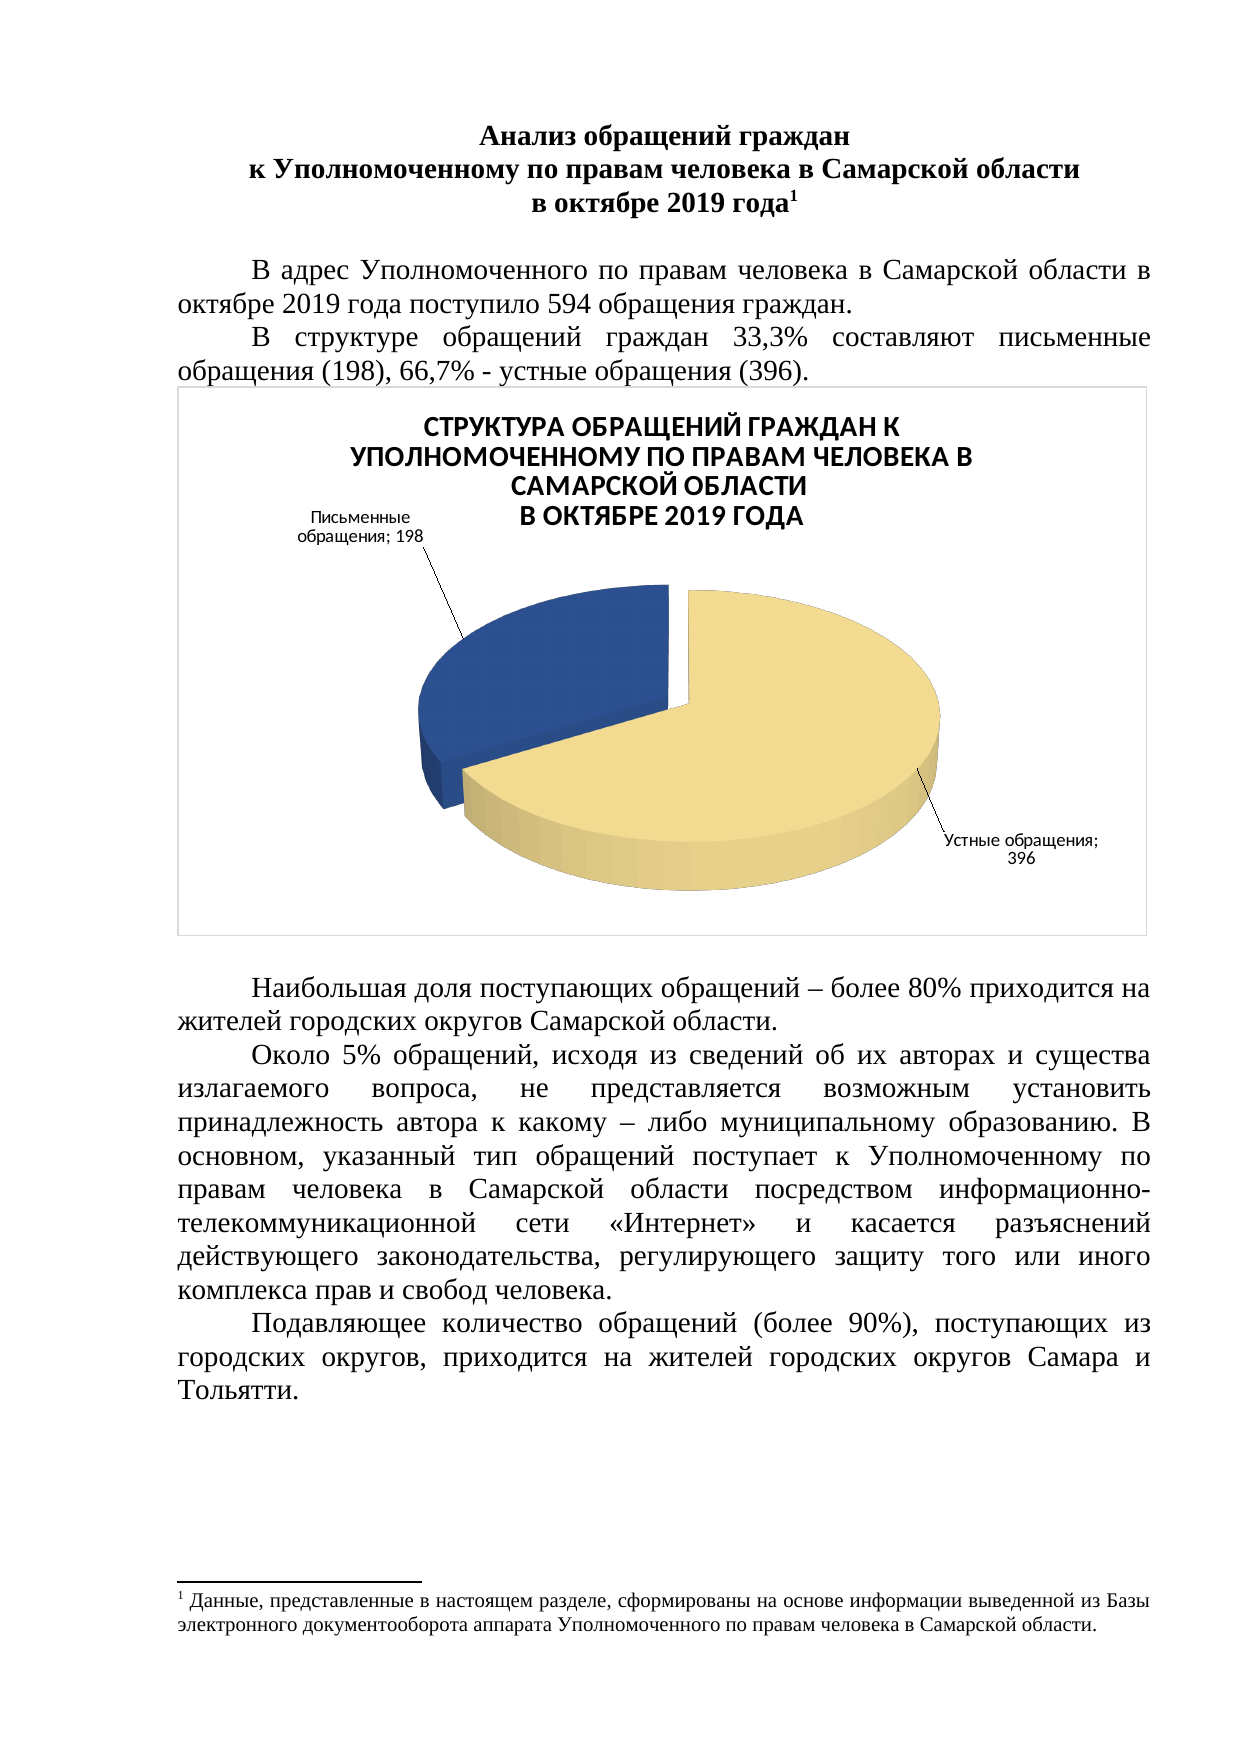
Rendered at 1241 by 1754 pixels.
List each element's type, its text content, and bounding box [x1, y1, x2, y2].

text Анализ обращений граждан [177, 118, 1152, 152]
text Наибольшая доля поступающих обращений – более 80% приходится на жителей городских округов Самарской области. [177, 970, 1152, 1037]
text в октябре 2019 года [177, 185, 1152, 219]
text Подавляющее количество обращений (более 90%), поступающих из городских округов, приходится на жителей городских округов Самара и Тольятти. [177, 1305, 1152, 1406]
text к Уполномоченному по правам человека в Самарской области [177, 152, 1152, 185]
text В адрес Уполномоченного по правам человека в Самарской области в октябре 2019 года поступило 594 обращения граждан. [177, 252, 1152, 319]
text В структуре обращений граждан 33,3% составляют письменные обращения (198), 66,7% - устные обращения (396). [177, 319, 1152, 386]
text Около 5% обращений, исходя из сведений об их авторах и существа излагаемого вопроса, не представляется возможным установить принадлежность автора к какому – либо муниципальному образованию. В основном, указанный тип обращений поступает к Уполномоченному по правам человека в Самарской области посредством информационно-телекоммуникационной сети «Интернет» и касается разъяснений действующего законодательства, регулирующего защиту того или иного комплекса прав и свобод человека. [177, 1037, 1152, 1305]
